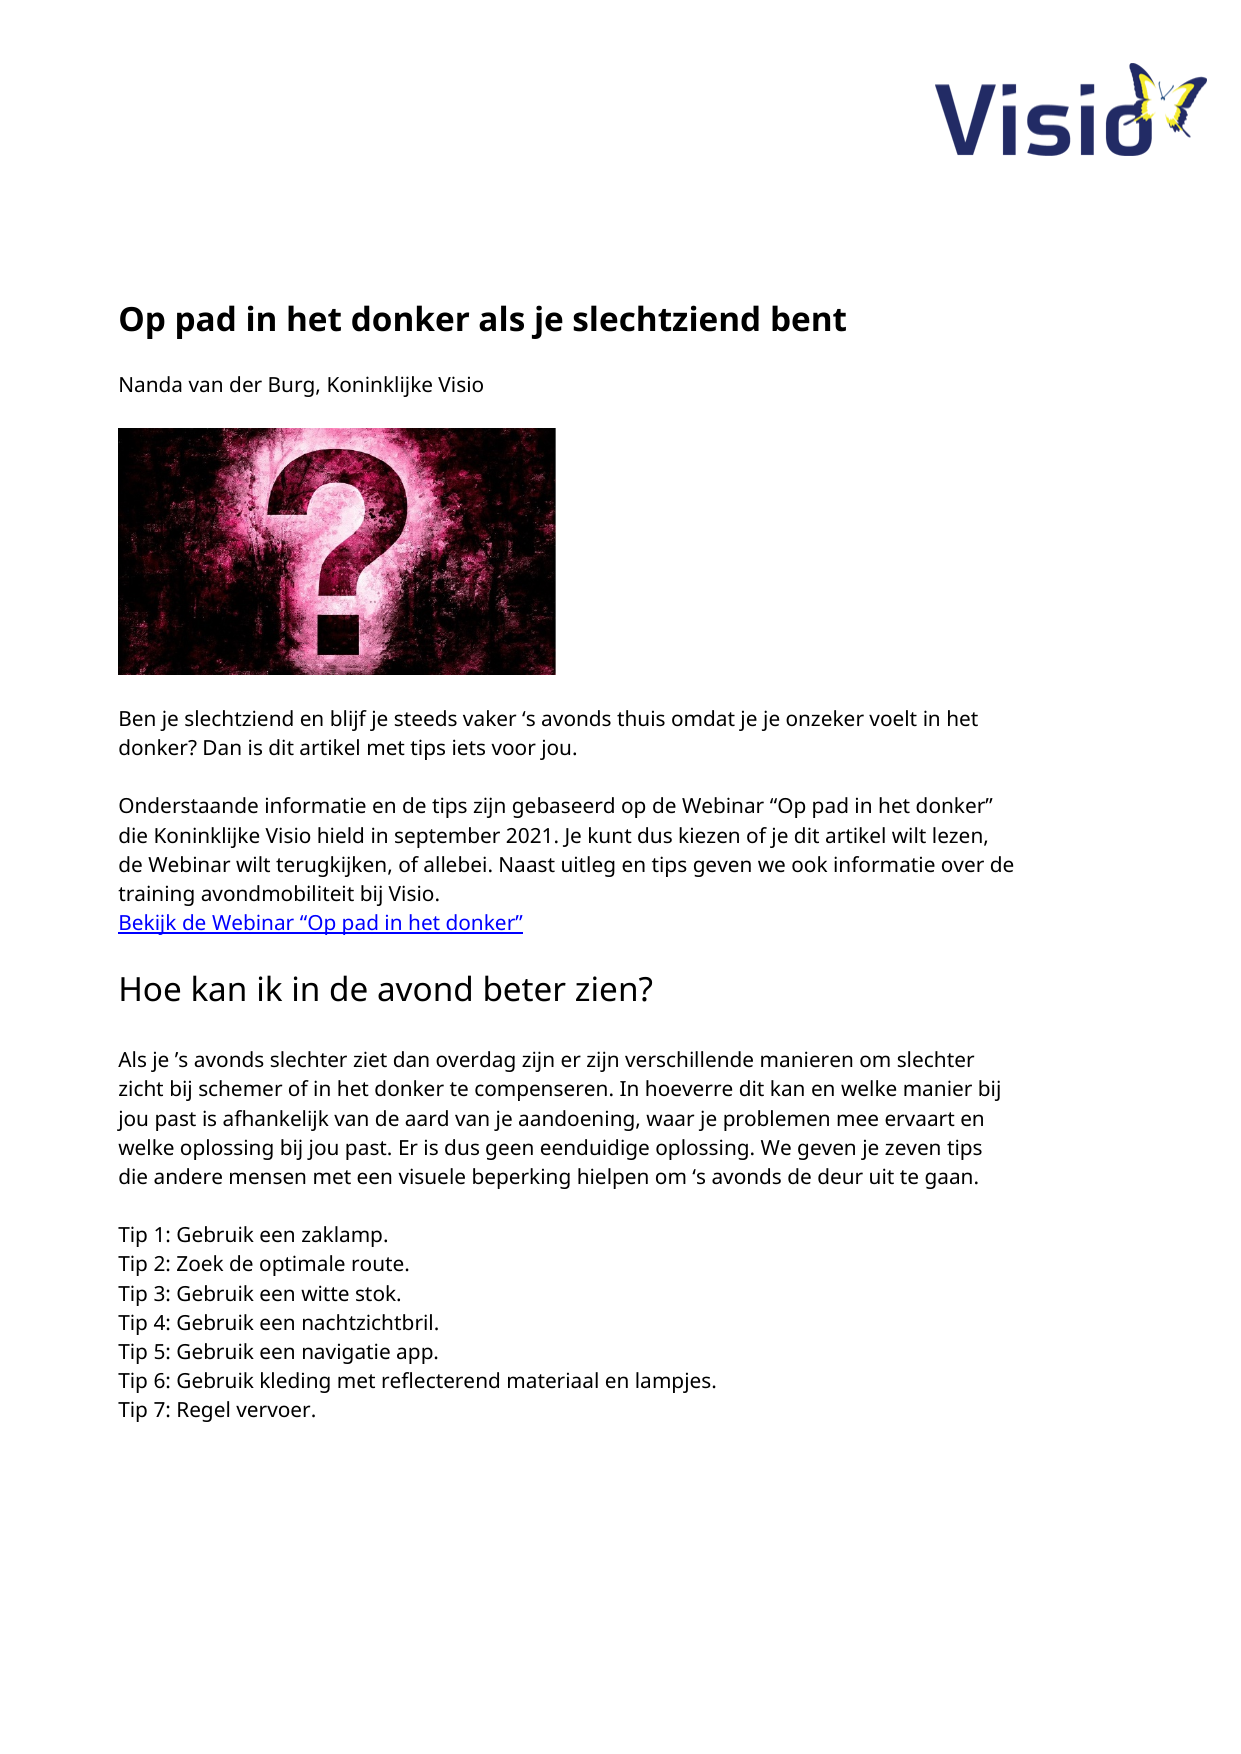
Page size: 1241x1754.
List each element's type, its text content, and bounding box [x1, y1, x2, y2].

text Ben je slechtziend en blijf je steeds vaker ‘s avonds thuis omdat je je onzeker voelt in het donker? Dan is dit artikel met tips iets voor jou. [118, 703, 1016, 762]
text Tip 3: Gebruik een witte stok. [118, 1278, 1016, 1307]
text Tip 5: Gebruik een navigatie app. [118, 1336, 1016, 1366]
picture [923, 58, 1218, 159]
subtitle Hoe kan ik in de avond beter zien? [118, 966, 1016, 1011]
text Tip 7: Regel vervoer. [118, 1395, 1016, 1424]
text Nanda van der Burg, Koninklijke Visio [118, 370, 1016, 399]
text Tip 2: Zoek de optimale route. [118, 1249, 1016, 1278]
text Bekijk de Webinar “Op pad in het donker” [118, 908, 1016, 937]
text Tip 6: Gebruik kleding met reflecterend materiaal en lampjes. [118, 1366, 1016, 1395]
text Tip 1: Gebruik een zaklamp. [118, 1220, 1016, 1249]
text Tip 4: Gebruik een nachtzichtbril. [118, 1307, 1016, 1336]
text Als je ’s avonds slechter ziet dan overdag zijn er zijn verschillende manieren om slechter zicht bij schemer of in het donker te compenseren. In hoeverre dit kan en welke manier bij jou past is afhankelijk van de aard van je aandoening, waar je problemen mee ervaart en welke oplossing bij jou past. Er is dus geen eenduidige oplossing. We geven je zeven tips die andere mensen met een visuele beperking hielpen om ‘s avonds de deur uit te gaan. [118, 1045, 1016, 1191]
title Op pad in het donker als je slechtziend bent [118, 295, 1016, 341]
picture [118, 428, 556, 675]
text Onderstaande informatie en de tips zijn gebaseerd op de Webinar “Op pad in het donker” die Koninklijke Visio hield in september 2021. Je kunt dus kiezen of je dit artikel wilt lezen, de Webinar wilt terugkijken, of allebei. Naast uitleg en tips geven we ook informatie over de training avondmobiliteit bij Visio. [118, 791, 1016, 908]
